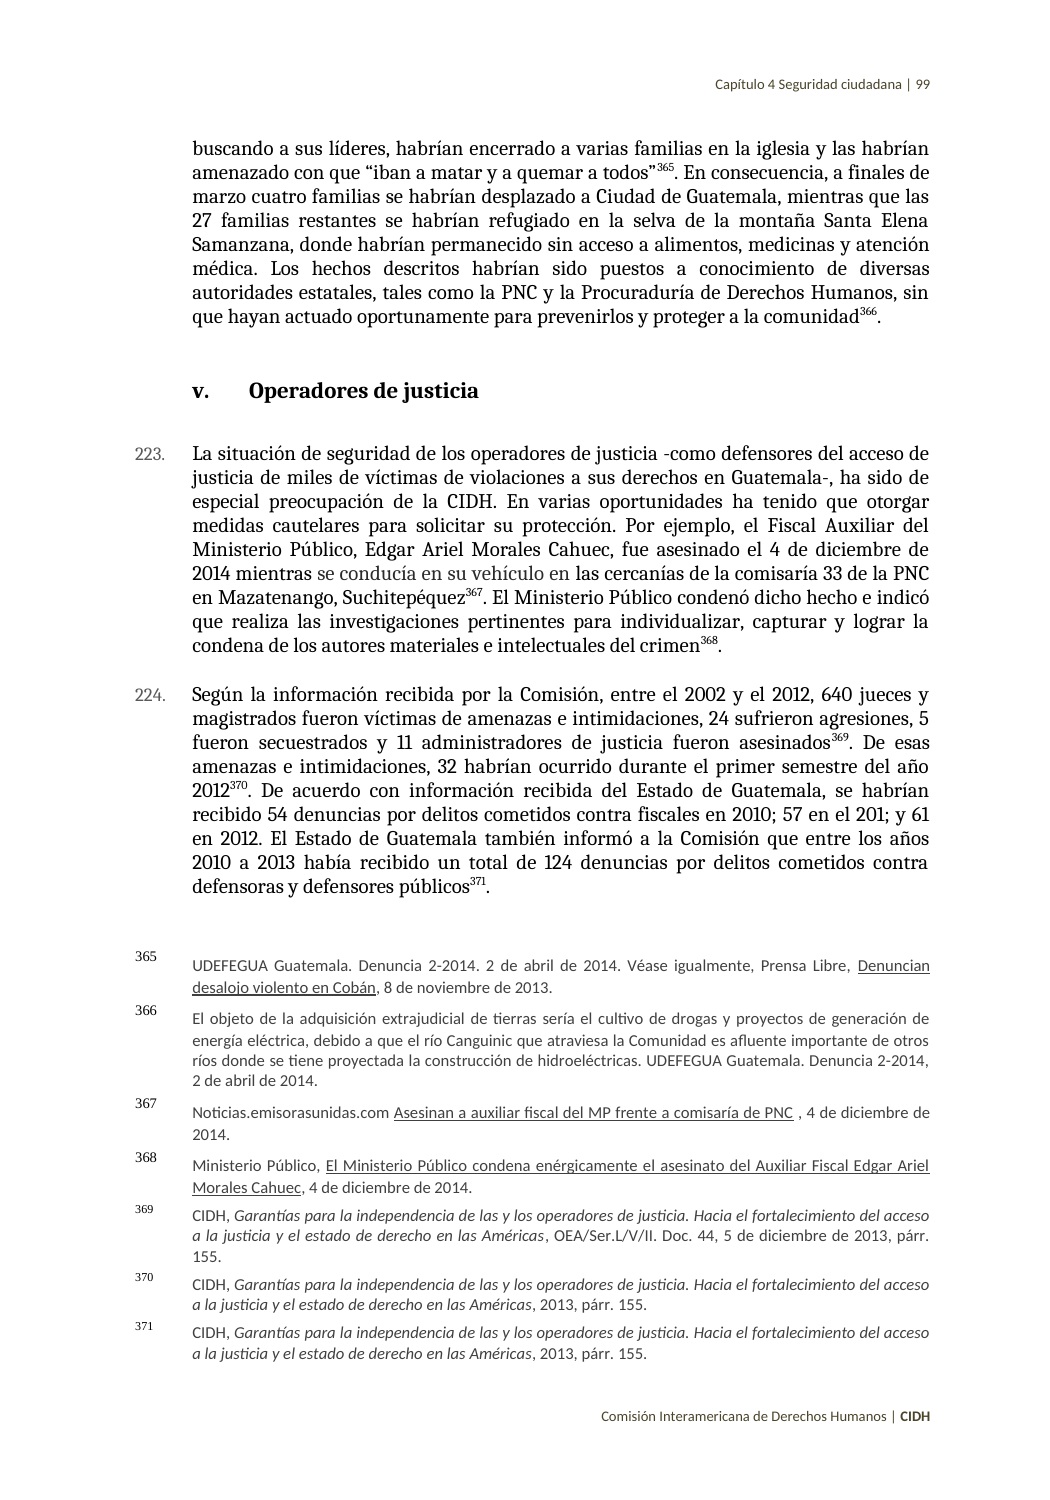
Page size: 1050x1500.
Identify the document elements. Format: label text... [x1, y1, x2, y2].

text La situación de seguridad de los operadores de justicia -como defensores del acceso de justicia de miles de víctimas de violaciones a sus derechos en Guatemala-, ha sido de especial preocupación de la CIDH. En varias oportunidades ha tenido que otorgar medidas cautelares para solicitar su protección. Por ejemplo, el Fiscal Auxiliar del Ministerio Público, Edgar Ariel Morales Cahuec, fue asesinado el 4 de diciembre de 2014 mientras se conducía en su vehículo en las cercanías de la comisaría 33 de la PNC en Mazatenango, Suchitepéquez. El Ministerio Público condenó dicho hecho e indicó que realiza las investigaciones pertinentes para individualizar, capturar y lograr la condena de los autores materiales e intelectuales del crimen. [135, 442, 930, 658]
subtitle Operadores de justicia [192, 378, 930, 404]
text Según la información recibida por la Comisión, entre el 2002 y el 2012, 640 jueces y magistrados fueron víctimas de amenazas e intimidaciones, 24 sufrieron agresiones, 5 fueron secuestrados y 11 administradores de justicia fueron asesinados. De esas amenazas e intimidaciones, 32 habrían ocurrido durante el primer semestre del año 2012. De acuerdo con información recibida del Estado de Guatemala, se habrían recibido 54 denuncias por delitos cometidos contra fiscales en 2010; 57 en el 201; y 61 en 2012. El Estado de Guatemala también informó a la Comisión que entre los años 2010 a 2013 había recibido un total de 124 denuncias por delitos cometidos contra defensoras y defensores públicos. [135, 683, 930, 898]
text Asimismo, se informó que grupos al margen de la ley habrían provocado el desplazamiento forzado de comunidades indígenas para adquirir ilícitamente sus tierras con el fin de realizar actividades vinculadas al crimen organizado y el narcotráfico. A esto se suma las políticas de desarrollo rural que han favorecido la expansión de proyectos agroindustriales a expensas de la agricultura de subsistencia, lo que habría generado casos de desalojos extrajudiciales y el consecuente desplazamiento forzado de comunidades. Al respecto, la comunidad maya q’eqchi´ de Santa Elena Samanzana II, municipio de Cobán, Alta Verapaz, habría sido objeto de actos de hostigamiento, amenazas y violencia por parte de particulares que estarían interesados en apropiarse de sus tierras, a pesar de que el proceso de titulación a favor de la comunidad se encontraría pendiente ante el Fondo de Tierras (FONTIERRAS). En marzo de 2014 se habrían intensificado los actos contra la comunidad, hasta el punto que el 14 de marzo 30 hombres fuertemente armados habrían ingresado buscando a sus líderes, habrían encerrado a varias familias en la iglesia y las habrían amenazado con que “iban a matar y a quemar a todos”. En consecuencia, a finales de marzo cuatro familias se habrían desplazado a Ciudad de Guatemala, mientras que las 27 familias restantes se habrían refugiado en la selva de la montaña Santa Elena Samanzana, donde habrían permanecido sin acceso a alimentos, medicinas y atención médica. Los hechos descritos habrían sido puestos a conocimiento de diversas autoridades estatales, tales como la PNC y la Procuraduría de Derechos Humanos, sin que hayan actuado oportunamente para prevenirlos y proteger a la comunidad. [135, 137, 930, 328]
